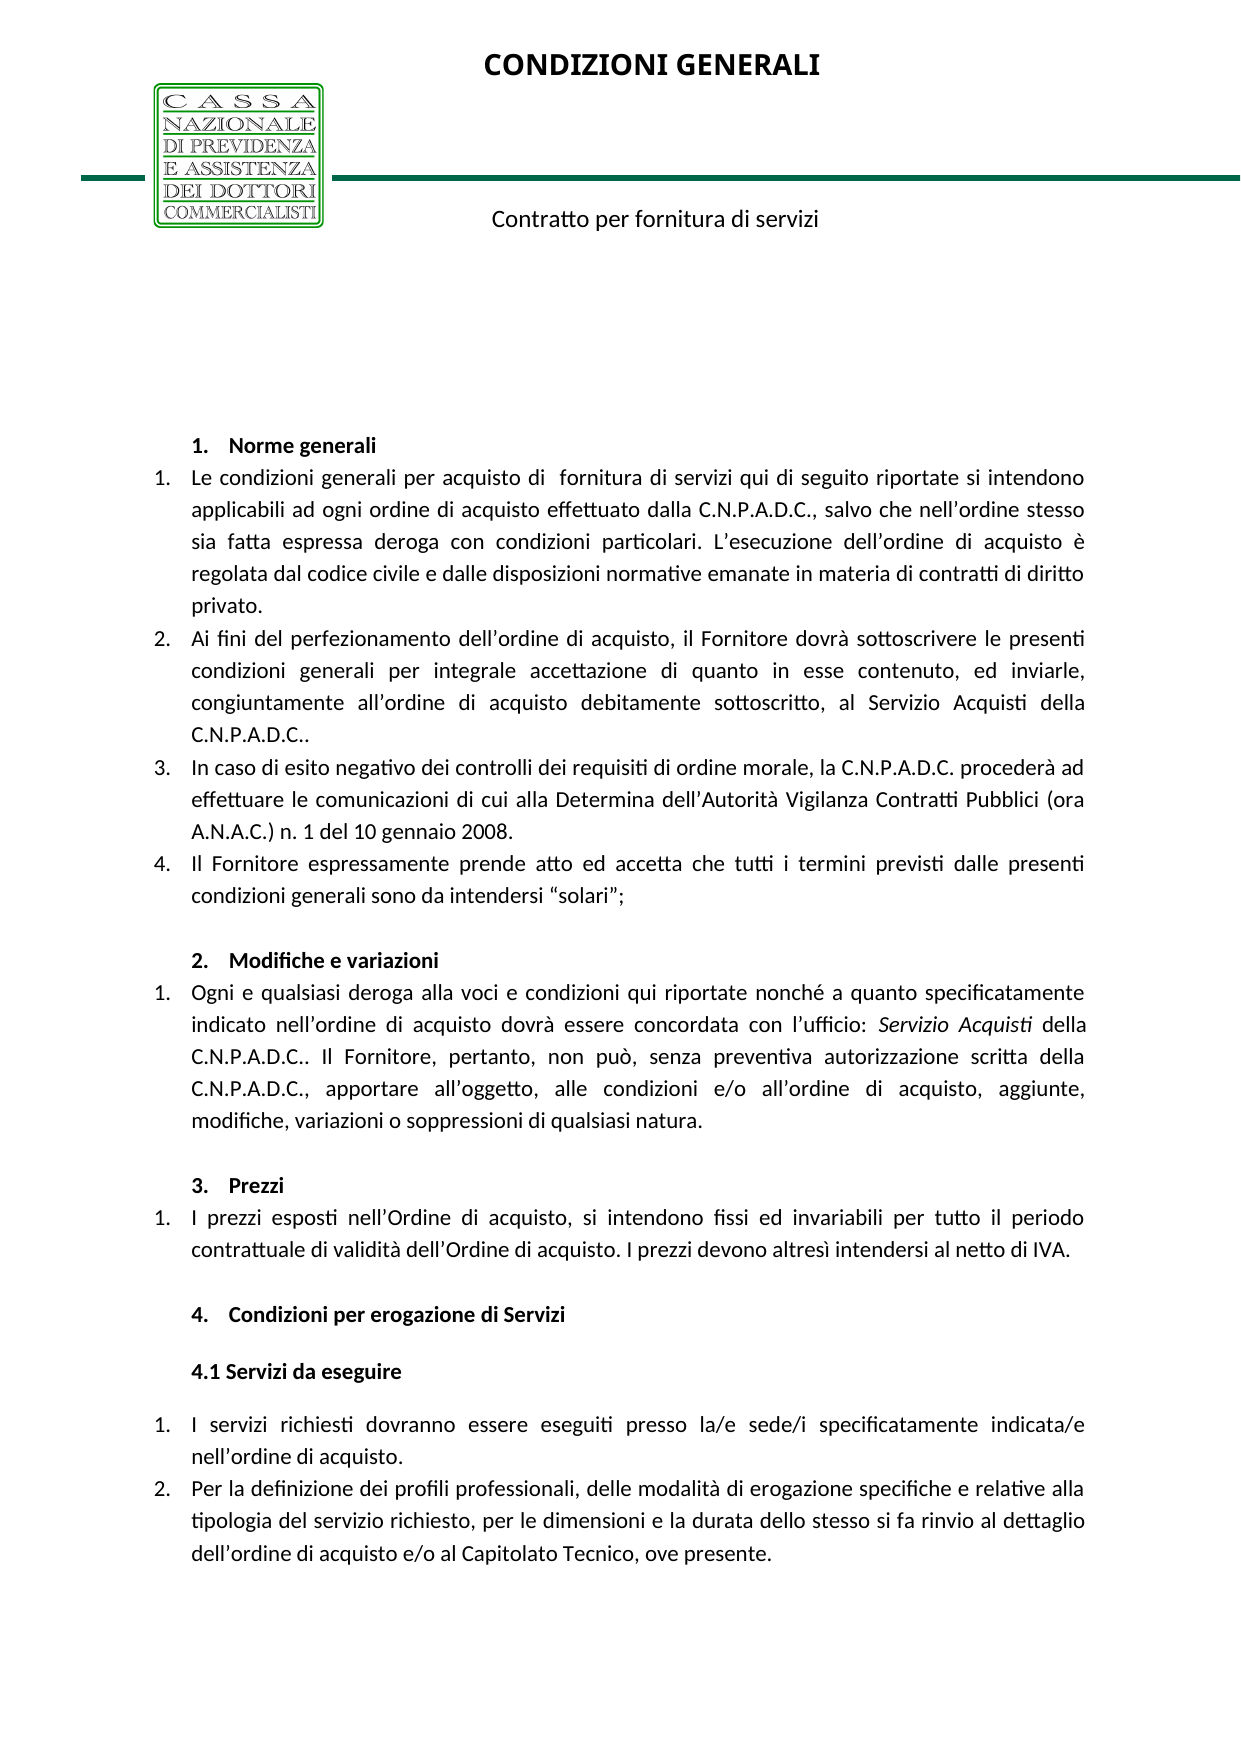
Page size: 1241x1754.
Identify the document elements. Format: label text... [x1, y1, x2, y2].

list Modifiche e variazioni [191, 946, 1087, 974]
list Prezzi [191, 1171, 1087, 1199]
list Ai fini del perfezionamento dell’ordine di acquisto, il Fornitore dovrà sottoscrivere le presenti condizioni generali per integrale accettazione di quanto in esse contenuto, ed inviarle, congiuntamente all’ordine di acquisto debitamente sottoscritto, al Servizio Acquisti della C.N.P.A.D.C.. [153, 624, 1087, 748]
list I prezzi esposti nell’Ordine di acquisto, si intendono fissi ed invariabili per tutto il periodo contrattuale di validità dell’Ordine di acquisto. I prezzi devono altresì intendersi al netto di IVA. [153, 1203, 1087, 1263]
list Per la definizione dei profili professionali, delle modalità di erogazione specifiche e relative alla tipologia del servizio richiesto, per le dimensioni e la durata dello stesso si fa rinvio al dettaglio dell’ordine di acquisto e/o al Capitolato Tecnico, ove presente. [153, 1474, 1087, 1567]
list In caso di esito negativo dei controlli dei requisiti di ordine morale, la C.N.P.A.D.C. procederà ad effettuare le comunicazioni di cui alla Determina dell’Autorità Vigilanza Contratti Pubblici (ora A.N.A.C.) n. 1 del 10 gennaio 2008. [153, 753, 1087, 845]
list Il Fornitore espressamente prende atto ed accetta che tutti i termini previsti dalle presenti condizioni generali sono da intendersi “solari”; [153, 849, 1087, 909]
list Norme generali [191, 431, 1087, 459]
list Le condizioni generali per acquisto di fornitura di servizi qui di seguito riportate si intendono applicabili ad ogni ordine di acquisto effettuato dalla C.N.P.A.D.C., salvo che nell’ordine stesso sia fatta espressa deroga con condizioni particolari. L’esecuzione dell’ordine di acquisto è regolata dal codice civile e dalle disposizioni normative emanate in materia di contratti di diritto privato. [153, 463, 1087, 620]
text 4.1 Servizi da eseguire [191, 1357, 1087, 1385]
picture [153, 83, 324, 228]
list Ogni e qualsiasi deroga alla voci e condizioni qui riportate nonché a quanto specificatamente indicato nell’ordine di acquisto dovrà essere concordata con l’ufficio: Servizio Acquisti della C.N.P.A.D.C.. Il Fornitore, pertanto, non può, senza preventiva autorizzazione scritta della C.N.P.A.D.C., apportare all’oggetto, alle condizioni e/o all’ordine di acquisto, aggiunte, modifiche, variazioni o soppressioni di qualsiasi natura. [153, 978, 1087, 1135]
list Condizioni per erogazione di Servizi [191, 1300, 1087, 1328]
list I servizi richiesti dovranno essere eseguiti presso la/e sede/i specificatamente indicata/e nell’ordine di acquisto. [153, 1410, 1087, 1470]
